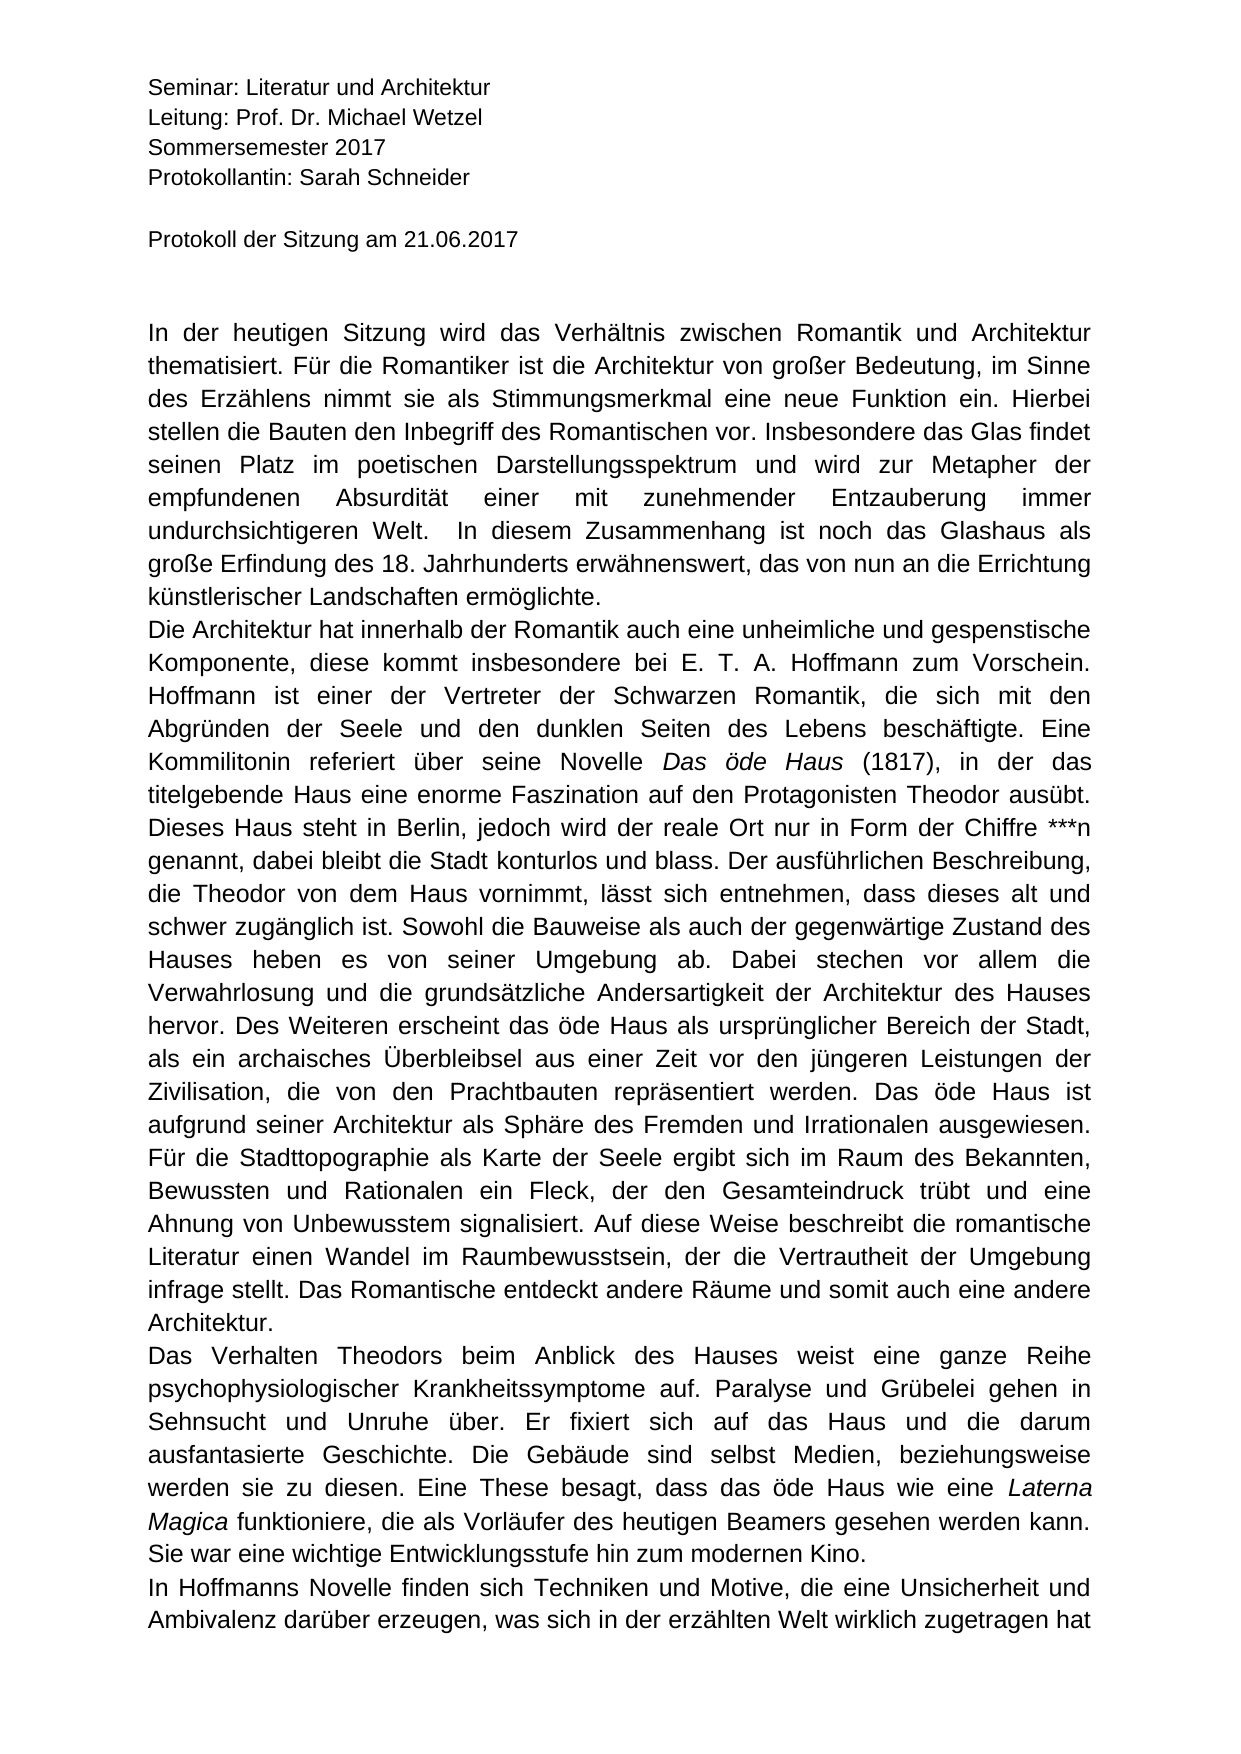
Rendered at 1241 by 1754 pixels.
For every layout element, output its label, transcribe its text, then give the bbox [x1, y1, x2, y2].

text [148, 1572, 1093, 1634]
text Das Verhalten Theodors beim Anblick des Hauses weist eine ganze Reihe psychophysiologischer Krankheitssymptome auf. Paralyse und Grübelei gehen in Sehnsucht und Unruhe über. Er fixiert sich auf das Haus und die darum ausfantasierte Geschichte. Die Gebäude sind selbst Medien, beziehungsweise werden sie zu diesen. Eine These besagt, dass das öde Haus wie eine Laterna Magica funktioniere, die als Vorläufer des heutigen Beamers gesehen werden kann. Sie war eine wichtige Entwicklungsstufe hin zum modernen Kino. [148, 1341, 1093, 1568]
text In der heutigen Sitzung wird das Verhältnis zwischen Romantik und Architektur thematisiert. Für die Romantiker ist die Architektur von großer Bedeutung, im Sinne des Erzählens nimmt sie als Stimmungsmerkmal eine neue Funktion ein. Hierbei stellen die Bauten den Inbegriff des Romantischen vor. Insbesondere das Glas findet seinen Platz im poetischen Darstellungsspektrum und wird zur Metapher der empfundenen Absurdität einer mit zunehmender Entzauberung immer undurchsichtigeren Welt. In diesem Zusammenhang ist noch das Glashaus als große Erfindung des 18. Jahrhunderts erwähnenswert, das von nun an die Errichtung künstlerischer Landschaften ermöglichte. [148, 318, 1093, 611]
text Die Architektur hat innerhalb der Romantik auch eine unheimliche und gespenstische Komponente, diese kommt insbesondere bei E. T. A. Hoffmann zum Vorschein. Hoffmann ist einer der Vertreter der Schwarzen Romantik, die sich mit den Abgründen der Seele und den dunklen Seiten des Lebens beschäftigte. Eine Kommilitonin referiert über seine Novelle Das öde Haus (1817), in der das titelgebende Haus eine enorme Faszination auf den Protagonisten Theodor ausübt. Dieses Haus steht in Berlin, jedoch wird der reale Ort nur in Form der Chiffre ***n genannt, dabei bleibt die Stadt konturlos und blass. Der ausführlichen Beschreibung, die Theodor von dem Haus vornimmt, lässt sich entnehmen, dass dieses alt und schwer zugänglich ist. Sowohl die Bauweise als auch der gegenwärtige Zustand des Hauses heben es von seiner Umgebung ab. Dabei stechen vor allem die Verwahrlosung und die grundsätzliche Andersartigkeit der Architektur des Hauses hervor. Des Weiteren erscheint das öde Haus als ursprünglicher Bereich der Stadt, als ein archaisches Überbleibsel aus einer Zeit vor den jüngeren Leistungen der Zivilisation, die von den Prachtbauten repräsentiert werden. Das öde Haus ist aufgrund seiner Architektur als Sphäre des Fremden und Irrationalen ausgewiesen. Für die Stadttopographie als Karte der Seele ergibt sich im Raum des Bekannten, Bewussten und Rationalen ein Fleck, der den Gesamteindruck trübt und eine Ahnung von Unbewusstem signalisiert. Auf diese Weise beschreibt die romantische Literatur einen Wandel im Raumbewusstsein, der die Vertrautheit der Umgebung infrage stellt. Das Romantische entdeckt andere Räume und somit auch eine andere Architektur. [148, 615, 1093, 1337]
